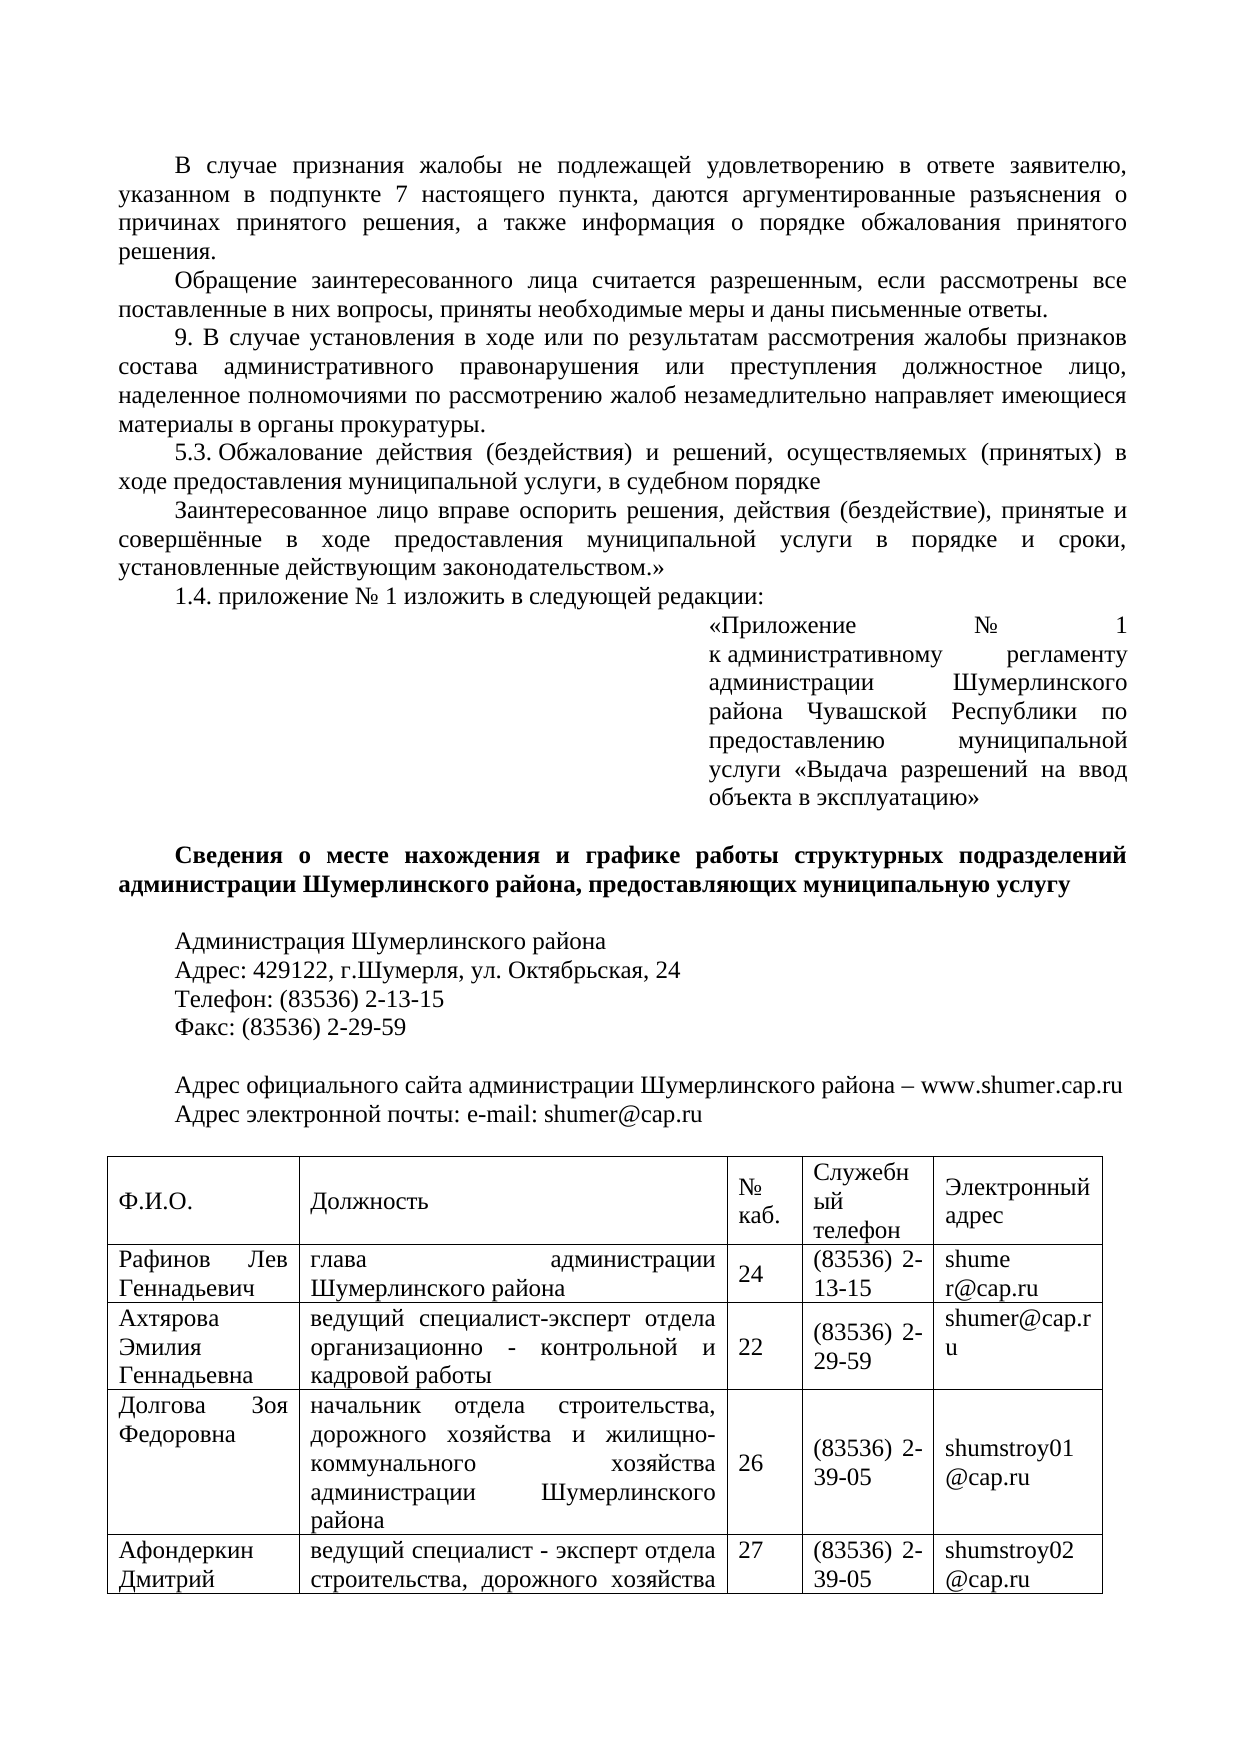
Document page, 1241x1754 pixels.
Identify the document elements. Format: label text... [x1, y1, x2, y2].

table_cell глава администрации Шумерлинского района [300, 1245, 727, 1302]
table_cell Ахтярова Эмилия Геннадьевна [108, 1303, 299, 1389]
table_header Должность [300, 1157, 727, 1243]
table_cell (83536) 2-39-05 [803, 1535, 933, 1593]
text «Приложение № 1 к административному регламенту администрации Шумерлинского района Чувашской Республики по предоставлению муниципальной услуги «Выдача разрешений на ввод объекта в эксплуатацию» [709, 610, 1128, 811]
text Факс: (83536) 2-29-59 [118, 1012, 1128, 1041]
table_cell shumer@cap.ru [934, 1245, 1102, 1302]
table_cell Рафинов Лев Геннадьевич [108, 1245, 299, 1302]
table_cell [300, 1535, 727, 1593]
text 1.4. приложение № 1 изложить в следующей редакции: [118, 581, 1128, 610]
text Обращение заинтересованного лица считается разрешенным, если рассмотрены все поставленные в них вопросы, приняты необходимые меры и даны письменные ответы. [118, 265, 1128, 322]
table_cell Долгова Зоя Федоровна [108, 1390, 299, 1534]
text Адрес электронной почты: e-mail: shumer@cap.ru [118, 1099, 1128, 1127]
table_cell 27 [728, 1535, 802, 1593]
table_cell shumer@cap.ru [934, 1303, 1102, 1389]
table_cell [108, 1535, 299, 1593]
table_cell 26 [728, 1390, 802, 1534]
table_cell (83536) 2-39-05 [803, 1390, 933, 1534]
text Адрес: .Шумерля, ул. Октябрьская, 24 [118, 955, 1128, 984]
table_cell (83536) 2-29-59 [803, 1303, 933, 1389]
text 5.3. Обжалование действия (бездействия) и решений, осуществляемых (принятых) в ходе предоставления муниципальной услуги, в судебном порядке [118, 437, 1128, 495]
text Администрация Шумерлинского района [118, 926, 1128, 955]
text В случае признания жалобы не подлежащей удовлетворению в ответе заявителю, указанном в подпункте 7 настоящего пункта, даются аргументированные разъяснения о причинах принятого решения, а также информация о порядке обжалования принятого решения. [118, 150, 1128, 265]
table_cell начальник отдела строительства, дорожного хозяйства и жилищно-коммунального хозяйства администрации Шумерлинского района [300, 1390, 727, 1534]
table_header Ф.И.О. [108, 1157, 299, 1243]
table_header Служебный телефон [803, 1157, 933, 1243]
text Сведения о месте нахождения и графике работы структурных подразделений администрации Шумерлинского района, предоставляющих муниципальную услугу [118, 840, 1128, 897]
text Заинтересованное лицо вправе оспорить решения, действия (бездействие), принятые и совершённые в ходе предоставления муниципальной услуги в порядке и сроки, установленные действующим законодательством.» [118, 495, 1128, 581]
table_header № каб. [728, 1157, 802, 1243]
table_cell 22 [728, 1303, 802, 1389]
table_cell shumstroy01@cap.ru [934, 1390, 1102, 1534]
text Адрес официального сайта администрации Шумерлинского района – www.shumer.cap.ru [118, 1070, 1128, 1099]
table_cell ведущий специалист-эксперт отдела организационно - контрольной и кадровой работы [300, 1303, 727, 1389]
text 9. В случае установления в ходе или по результатам рассмотрения жалобы признаков состава административного правонарушения или преступления должностное лицо, наделенное полномочиями по рассмотрению жалоб незамедлительно направляет имеющиеся материалы в органы прокуратуры. [118, 322, 1128, 437]
table_cell (83536) 2-13-15 [803, 1245, 933, 1302]
table_header Электронный адрес [934, 1157, 1102, 1243]
table_cell shumstroy02@cap.ru [934, 1535, 1102, 1593]
table_cell 24 [728, 1245, 802, 1302]
text Телефон: (83536) 2-13-15 [118, 984, 1128, 1012]
